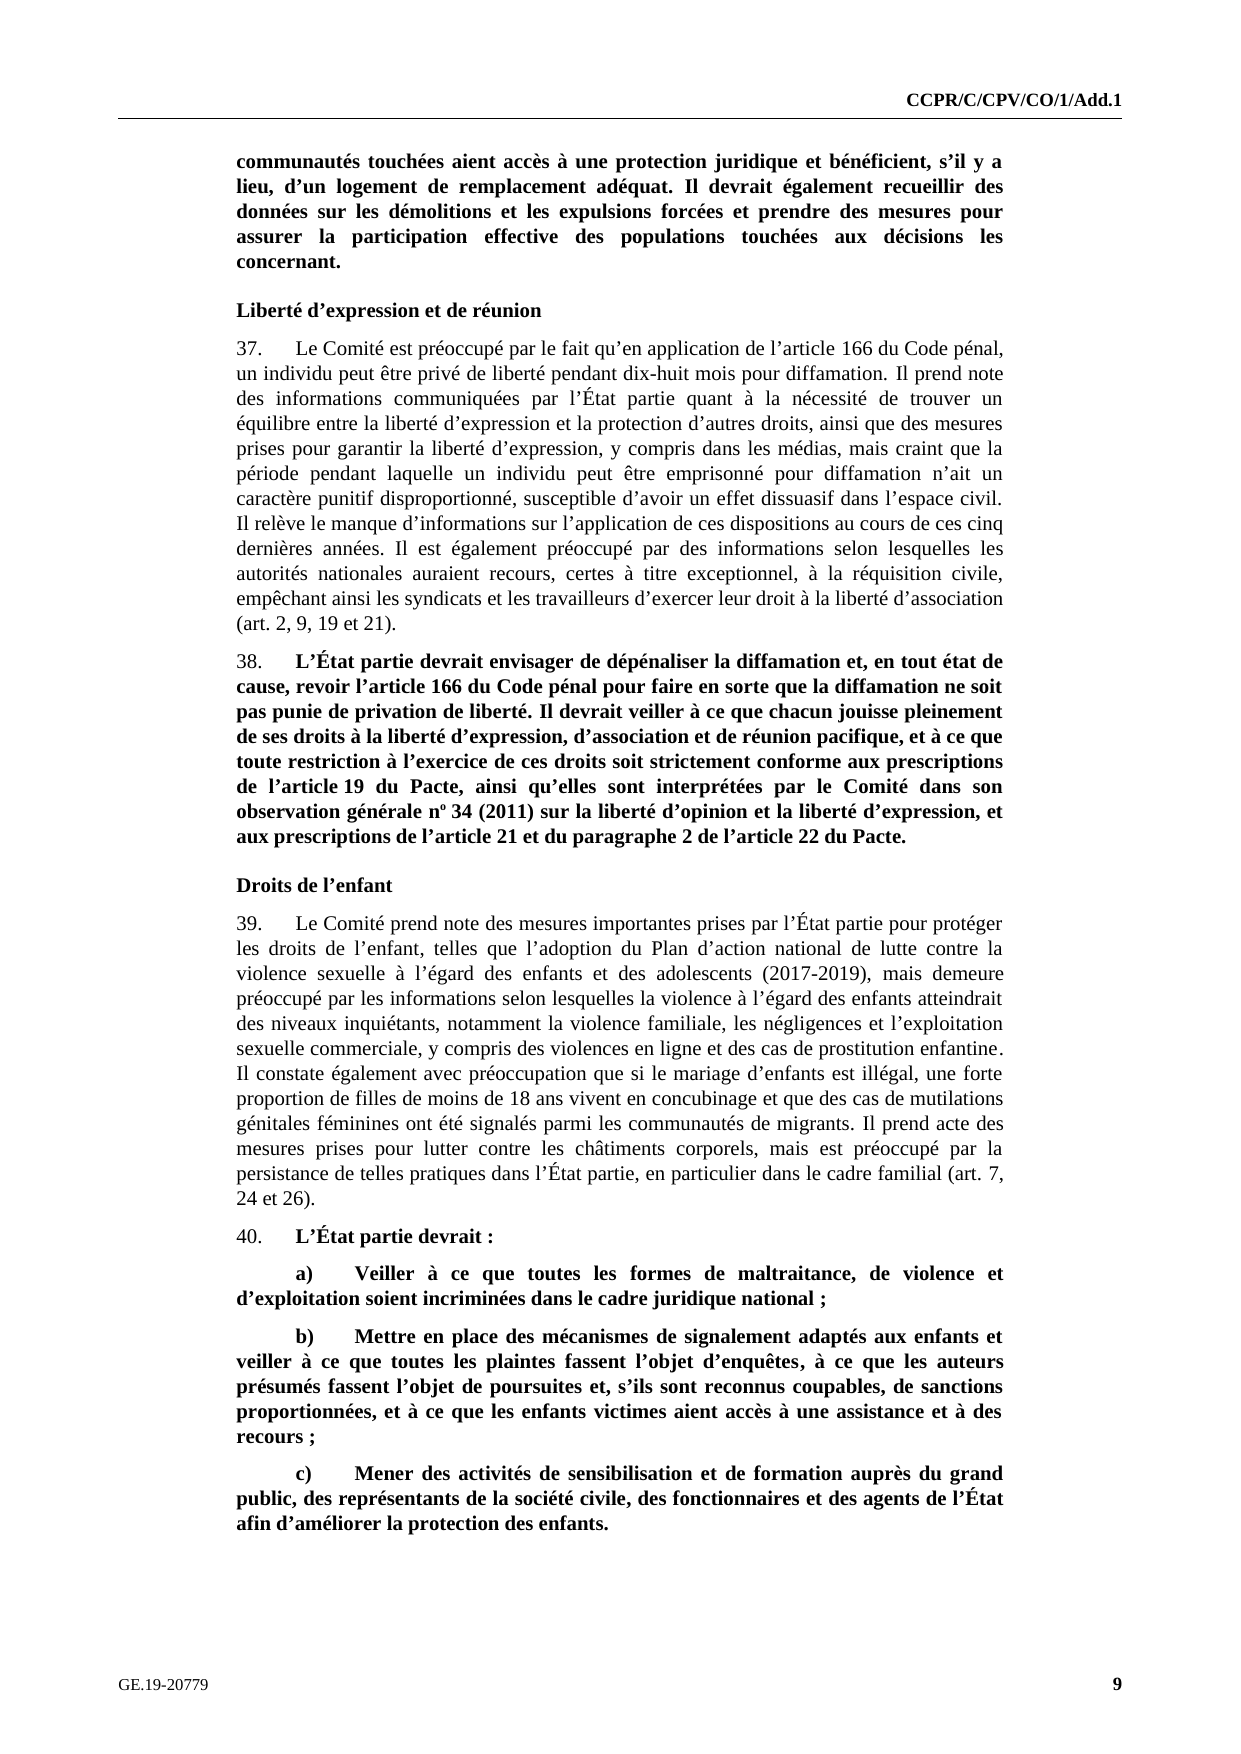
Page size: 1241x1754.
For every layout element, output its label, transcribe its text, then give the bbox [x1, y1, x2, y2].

text Liberté d’expression et de réunion [118, 298, 1004, 323]
text c) Mener des activités de sensibilisation et de formation auprès du grand public, des représentants de la société civile, des fonctionnaires et des agents de l’État afin d’améliorer la protection des enfants. [236, 1460, 1004, 1535]
text 40. L’État partie devrait : [236, 1223, 1004, 1248]
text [236, 148, 1004, 273]
text 38. L’État partie devrait envisager de dépénaliser la diffamation et, en tout état de cause, revoir l’article 166 du Code pénal pour faire en sorte que la diffamation ne soit pas punie de privation de liberté. Il devrait veiller à ce que chacun jouisse pleinement de ses droits à la liberté d’expression, d’association et de réunion pacifique, et à ce que toute restriction à l’exercice de ces droits soit strictement conforme aux prescriptions de l’article 19 du Pacte, ainsi qu’elles sont interprétées par le Comité dans son observation générale no 34 (2011) sur la liberté d’opinion et la liberté d’expression, et aux prescriptions de l’article 21 et du paragraphe 2 de l’article 22 du Pacte. [236, 648, 1004, 848]
text Droits de l’enfant [118, 873, 1004, 898]
text b) Mettre en place des mécanismes de signalement adaptés aux enfants et veiller à ce que toutes les plaintes fassent l’objet d’enquêtes, à ce que les auteurs présumés fassent l’objet de poursuites et, s’ils sont reconnus coupables, de sanctions proportionnées, et à ce que les enfants victimes aient accès à une assistance et à des recours ; [236, 1323, 1004, 1448]
text 37. Le Comité est préoccupé par le fait qu’en application de l’article 166 du Code pénal, un individu peut être privé de liberté pendant dix-huit mois pour diffamation. Il prend note des informations communiquées par l’État partie quant à la nécessité de trouver un équilibre entre la liberté d’expression et la protection d’autres droits, ainsi que des mesures prises pour garantir la liberté d’expression, y compris dans les médias, mais craint que la période pendant laquelle un individu peut être emprisonné pour diffamation n’ait un caractère punitif disproportionné, susceptible d’avoir un effet dissuasif dans l’espace civil. Il relève le manque d’informations sur l’application de ces dispositions au cours de ces cinq dernières années. Il est également préoccupé par des informations selon lesquelles les autorités nationales auraient recours, certes à titre exceptionnel, à la réquisition civile, empêchant ainsi les syndicats et les travailleurs d’exercer leur droit à la liberté d’association (art. 2, 9, 19 et 21). [236, 335, 1004, 635]
text 39. Le Comité prend note des mesures importantes prises par l’État partie pour protéger les droits de l’enfant, telles que l’adoption du Plan d’action national de lutte contre la violence sexuelle à l’égard des enfants et des adolescents (2017-2019), mais demeure préoccupé par les informations selon lesquelles la violence à l’égard des enfants atteindrait des niveaux inquiétants, notamment la violence familiale, les négligences et l’exploitation sexuelle commerciale, y compris des violences en ligne et des cas de prostitution enfantine. Il constate également avec préoccupation que si le mariage d’enfants est illégal, une forte proportion de filles de moins de 18 ans vivent en concubinage et que des cas de mutilations génitales féminines ont été signalés parmi les communautés de migrants. Il prend acte des mesures prises pour lutter contre les châtiments corporels, mais est préoccupé par la persistance de telles pratiques dans l’État partie, en particulier dans le cadre familial (art. 7, 24 et 26). [236, 910, 1004, 1210]
text a) Veiller à ce que toutes les formes de maltraitance, de violence et d’exploitation soient incriminées dans le cadre juridique national ; [236, 1260, 1004, 1310]
